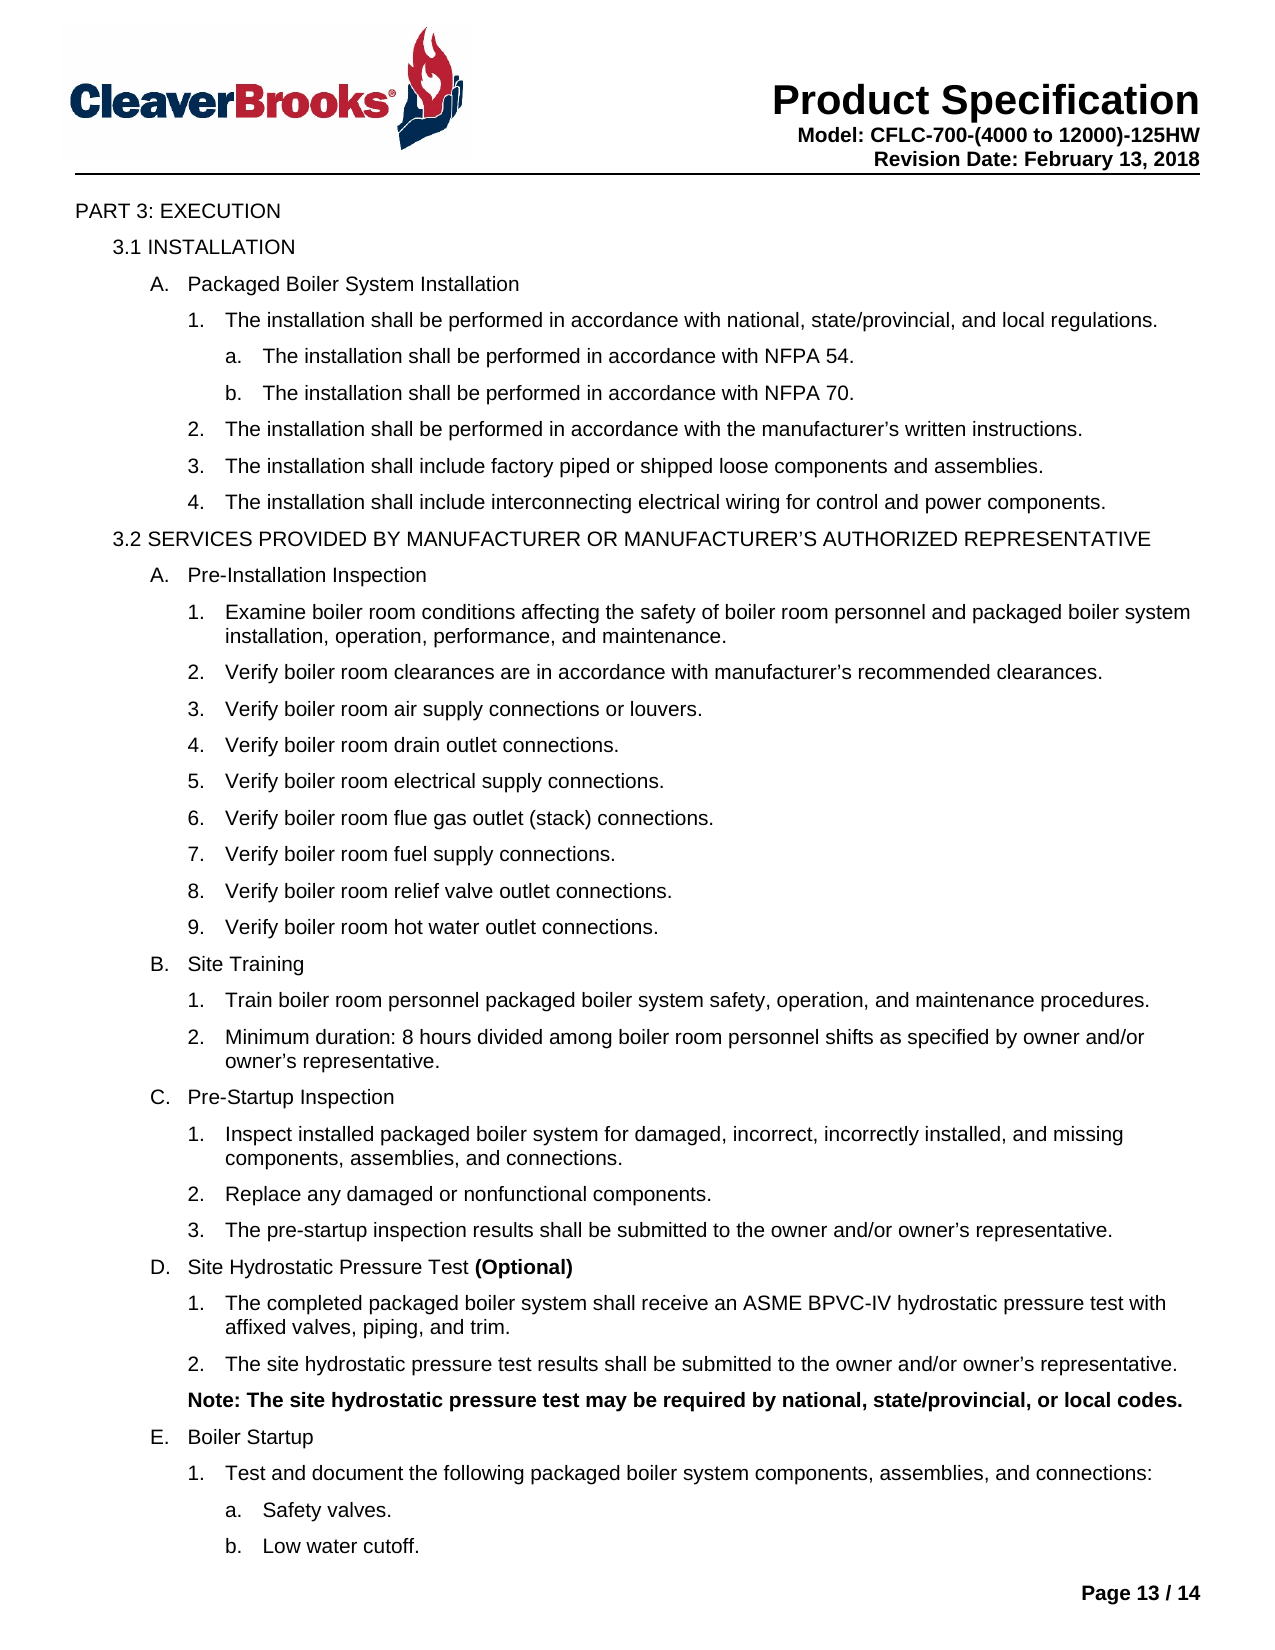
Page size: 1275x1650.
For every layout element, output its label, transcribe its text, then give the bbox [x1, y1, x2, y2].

list Verify boiler room air supply connections or louvers. [187, 696, 1200, 720]
list The pre-startup inspection results shall be submitted to the owner and/or owner’s representative. [187, 1218, 1200, 1242]
picture [60, 22, 473, 158]
list Pre-Startup Inspection [150, 1085, 1200, 1109]
list The site hydrostatic pressure test results shall be submitted to the owner and/or owner’s representative. [187, 1352, 1200, 1376]
list Train boiler room personnel packaged boiler system safety, operation, and maintenance procedures. [187, 988, 1200, 1012]
list Verify boiler room relief valve outlet connections. [187, 879, 1200, 903]
list Verify boiler room drain outlet connections. [187, 733, 1200, 757]
list The installation shall be performed in accordance with NFPA 70. [225, 381, 1200, 405]
list Pre-Installation Inspection [150, 563, 1200, 587]
list Note: The site hydrostatic pressure test may be required by national, state/provincial, or local codes. [187, 1388, 1200, 1412]
list Site Hydrostatic Pressure Test (Optional) [150, 1255, 1200, 1279]
list Verify boiler room hot water outlet connections. [187, 915, 1200, 939]
list Test and document the following packaged boiler system components, assemblies, and connections: [187, 1461, 1200, 1485]
list The installation shall be performed in accordance with the manufacturer’s written instructions. [187, 417, 1200, 441]
list Replace any damaged or nonfunctional components. [187, 1182, 1200, 1206]
list The installation shall include interconnecting electrical wiring for control and power components. [187, 490, 1200, 514]
list The completed packaged boiler system shall receive an ASME BPVC-IV hydrostatic pressure test with affixed valves, piping, and trim. [187, 1291, 1200, 1339]
list Verify boiler room fuel supply connections. [187, 842, 1200, 866]
list Packaged Boiler System Installation [150, 271, 1200, 295]
list Safety valves. [225, 1497, 1200, 1521]
list Examine boiler room conditions affecting the safety of boiler room personnel and packaged boiler system installation, operation, performance, and maintenance. [187, 599, 1200, 647]
list EXECUTION [75, 198, 1200, 222]
list The installation shall be performed in accordance with NFPA 54. [225, 344, 1200, 368]
list Verify boiler room electrical supply connections. [187, 769, 1200, 793]
list Low water cutoff. [225, 1534, 1200, 1558]
list The installation shall be performed in accordance with national, state/provincial, and local regulations. [187, 308, 1200, 332]
list Site Training [150, 952, 1200, 976]
list SERVICES PROVIDED BY MANUFACTURER OR MANUFACTURER’S AUTHORIZED REPRESENTATIVE [112, 527, 1200, 551]
list The installation shall include factory piped or shipped loose components and assemblies. [187, 454, 1200, 478]
list Minimum duration: 8 hours divided among boiler room personnel shifts as specified by owner and/or owner’s representative. [187, 1024, 1200, 1072]
list INSTALLATION [112, 235, 1200, 259]
list Verify boiler room clearances are in accordance with manufacturer’s recommended clearances. [187, 660, 1200, 684]
list Verify boiler room flue gas outlet (stack) connections. [187, 806, 1200, 830]
list Inspect installed packaged boiler system for damaged, incorrect, incorrectly installed, and missing components, assemblies, and connections. [187, 1121, 1200, 1169]
list Boiler Startup [150, 1424, 1200, 1448]
